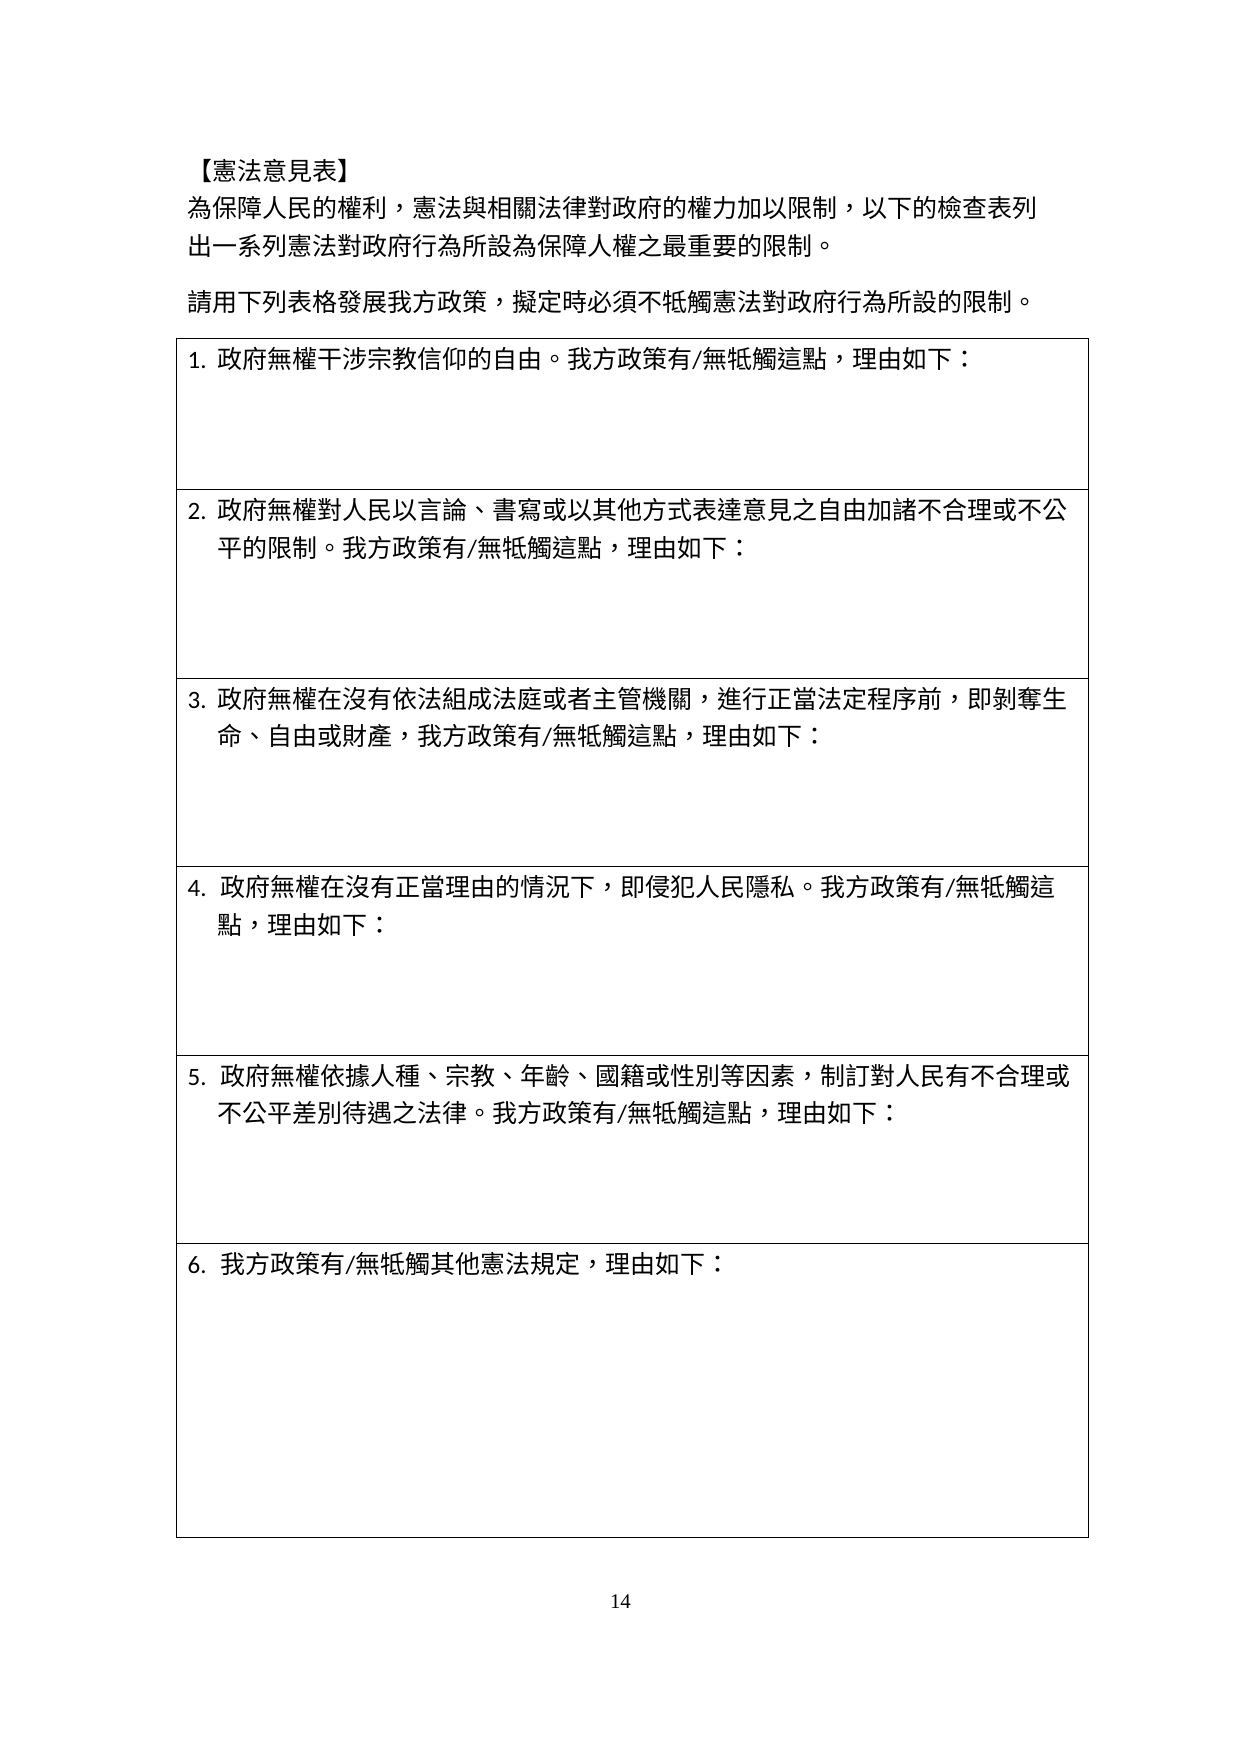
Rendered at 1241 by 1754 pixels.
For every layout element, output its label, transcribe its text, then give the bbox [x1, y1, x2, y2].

table_cell 政府無權對人民以言論、書寫或以其他方式表達意見之自由加諸不合理或不公平的限制。我方政策有/無牴觸這點，理由如下： [177, 490, 1088, 677]
table_header 政府無權干涉宗教信仰的自由。我方政策有/無牴觸這點，理由如下： [177, 339, 1088, 489]
table_cell 政府無權依據人種、宗教、年齡、國籍或性別等因素，制訂對人民有不合理或不公平差別待遇之法律。我方政策有/無牴觸這點，理由如下： [177, 1056, 1088, 1243]
table_cell 政府無權在沒有依法組成法庭或者主管機關，進行正當法定程序前，即剝奪生命、自由或財產，我方政策有/無牴觸這點，理由如下： [177, 679, 1088, 866]
table_cell 政府無權在沒有正當理由的情況下，即侵犯人民隱私。我方政策有/無牴觸這點，理由如下： [177, 867, 1088, 1054]
text 為保障人民的權利，憲法與相關法律對政府的權力加以限制，以下的檢查表列出一系列憲法對政府行為所設為保障人權之最重要的限制。 [187, 188, 1053, 263]
table_cell 我方政策有/無牴觸其他憲法規定，理由如下： [177, 1244, 1088, 1537]
text 【憲法意見表】 [187, 150, 1053, 188]
text 請用下列表格發展我方政策，擬定時必須不牴觸憲法對政府行為所設的限制。 [187, 282, 1053, 319]
